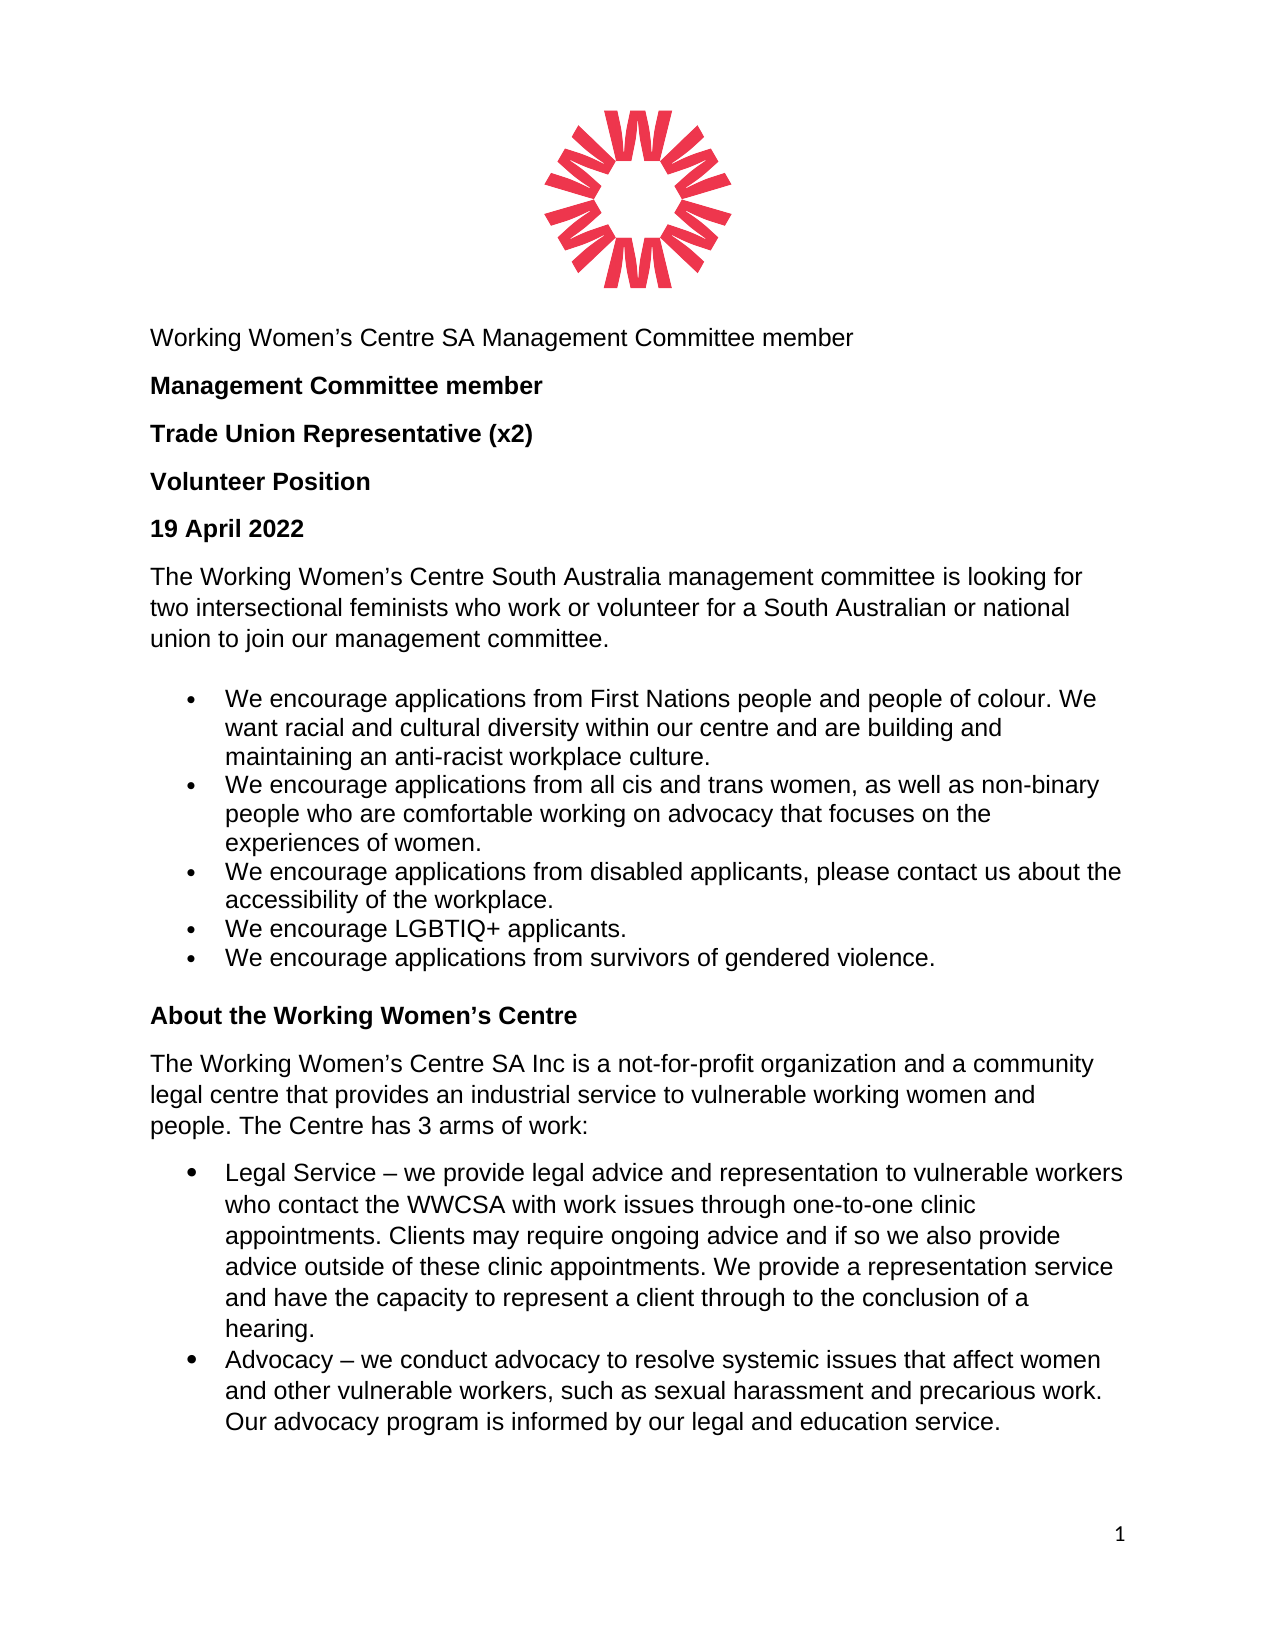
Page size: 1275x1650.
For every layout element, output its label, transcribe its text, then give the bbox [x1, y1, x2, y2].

list We encourage applications from disabled applicants, please contact us about the accessibility of the workplace. [187, 857, 1125, 914]
list Advocacy – we conduct advocacy to resolve systemic issues that affect women and other vulnerable workers, such as sexual harassment and precarious work. Our advocacy program is informed by our legal and education service. [187, 1345, 1125, 1436]
text Management Committee member [150, 371, 1125, 400]
list Legal Service – we provide legal advice and representation to vulnerable workers who contact the WWCSA with work issues through one-to-one clinic appointments. Clients may require ongoing advice and if so we also provide advice outside of these clinic appointments. We provide a representation service and have the capacity to represent a client through to the conclusion of a hearing. [187, 1158, 1125, 1342]
list We encourage LGBTIQ+ applicants. [187, 914, 1125, 943]
list We encourage applications from First Nations people and people of colour. We want racial and cultural diversity within our centre and are building and maintaining an anti-racist workplace culture. [187, 684, 1125, 771]
text The Working Women’s Centre South Australia management committee is looking for two intersectional feminists who work or volunteer for a South Australian or national union to join our management committee. [150, 562, 1125, 653]
text 19 April 2022 [150, 514, 1125, 543]
text Working Women’s Centre SA Management Committee member [150, 323, 1125, 352]
list We encourage applications from all cis and trans women, as well as non-binary people who are comfortable working on advocacy that focuses on the experiences of women. [187, 771, 1125, 857]
text Volunteer Position [150, 467, 1125, 495]
text About the Working Women’s Centre [150, 1001, 1125, 1030]
text Trade Union Representative (x2) [150, 419, 1125, 448]
text The Working Women’s Centre SA Inc is a not-for-profit organization and a community legal centre that provides an industrial service to vulnerable working women and people. The Centre has 3 arms of work: [150, 1049, 1125, 1139]
list We encourage applications from survivors of gendered violence. [187, 943, 1125, 972]
picture [508, 75, 767, 324]
